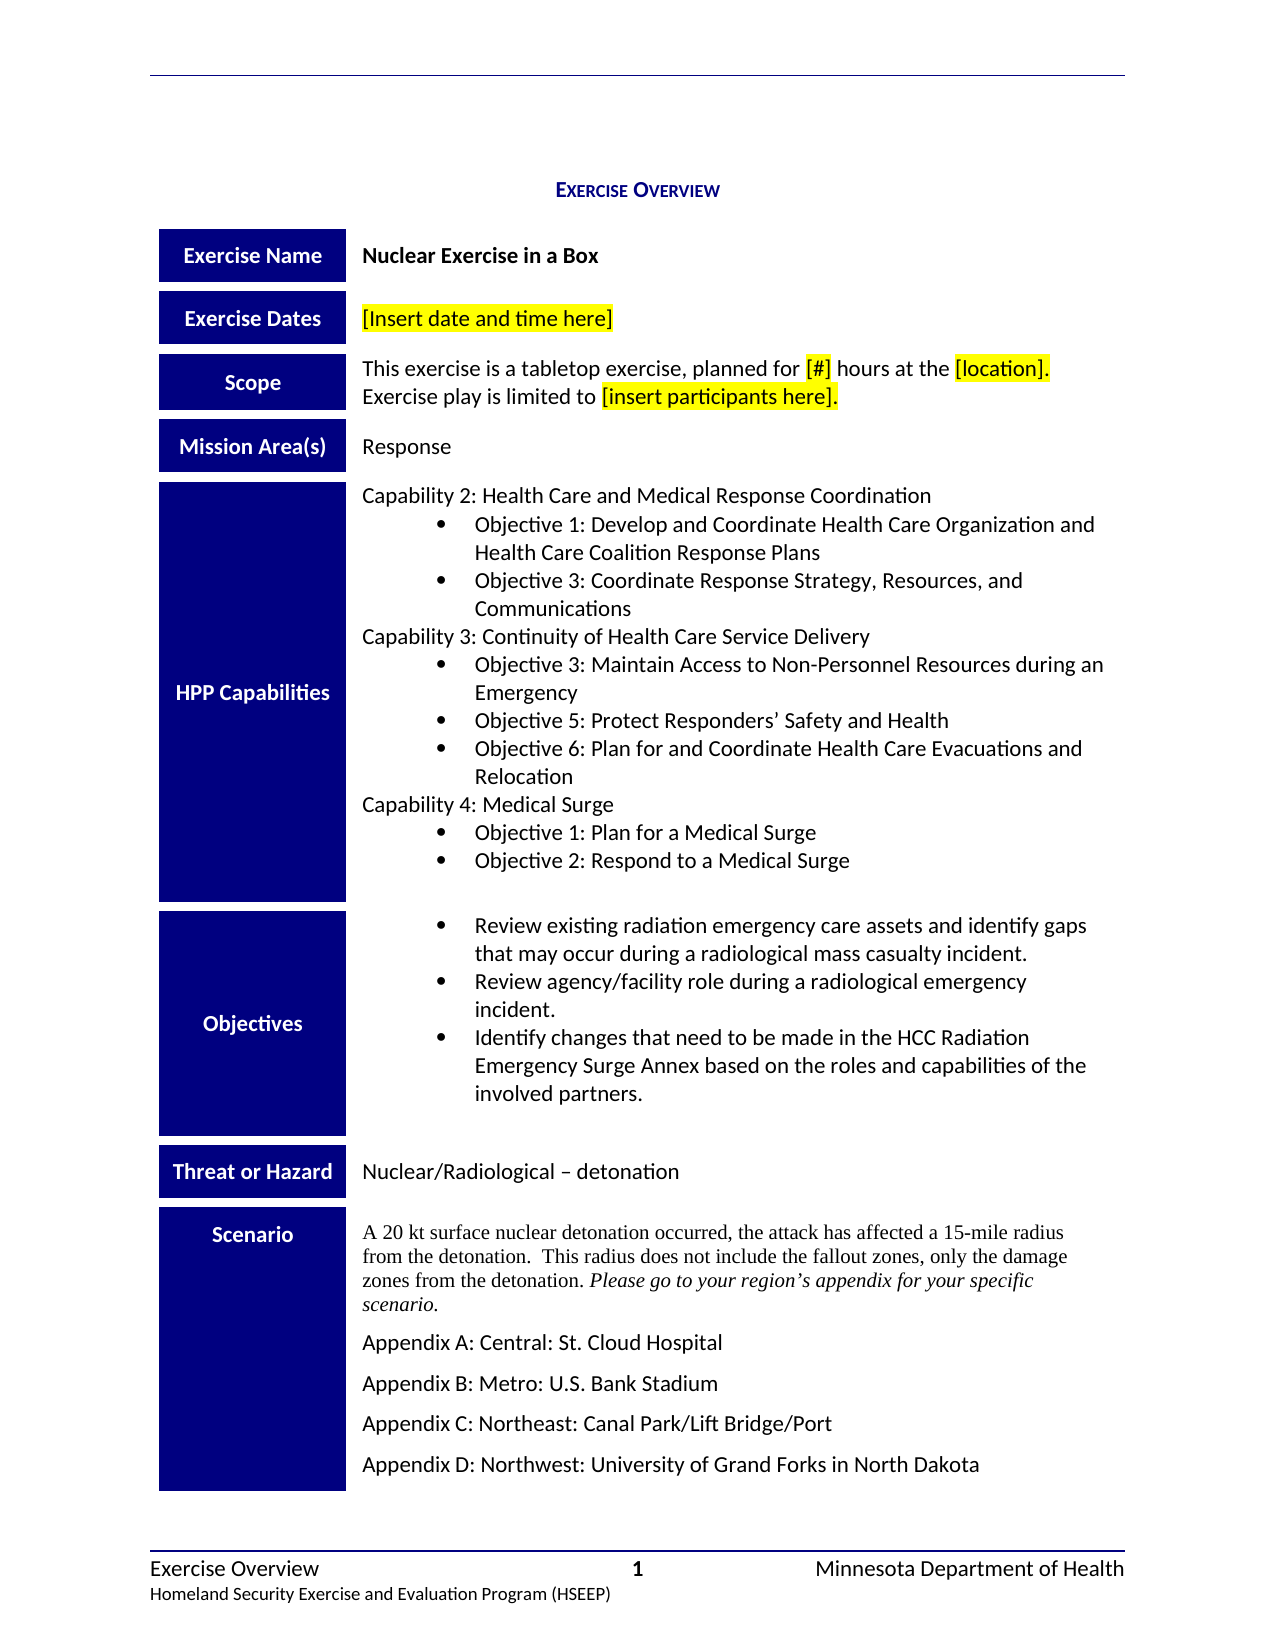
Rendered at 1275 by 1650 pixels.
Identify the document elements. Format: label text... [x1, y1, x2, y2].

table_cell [356, 1207, 1116, 1491]
table_cell Exercise Dates [159, 291, 346, 344]
table_cell Response [356, 419, 1116, 472]
table_header Exercise Name [159, 229, 346, 282]
table_cell This exercise is a tabletop exercise, planned for [#] hours at the [location]. Exercise play is limited to [insert participants here]. [356, 354, 806, 410]
table_cell Objectives [159, 911, 346, 1136]
table_cell HPP Capabilities [159, 482, 346, 902]
table_cell Review existing radiation emergency care assets and identify gaps that may occur during a radiological mass casualty incident. Review agency/facility role during a radiological emergency incident. Identify changes that need to be made in the HCC Radiation Emergency Surge Annex based on the roles and capabilities of the involved partners. [356, 911, 1116, 1136]
table_cell Mission Area(s) [159, 419, 346, 472]
table_cell Threat or Hazard [159, 1145, 346, 1198]
subtitle Exercise Overview [150, 175, 1125, 203]
table_cell This exercise is a tabletop exercise, planned for [#] hours at the [location]. Exercise play is limited to [insert participants here]. [831, 354, 1116, 410]
table_cell Nuclear/Radiological – detonation [356, 1145, 1116, 1198]
table_header Nuclear Exercise in a Box [356, 229, 1116, 282]
table_cell Capability 2: Health Care and Medical Response Coordination Objective 1: Develop and Coordinate Health Care Organization and Health Care Coalition Response Plans Objective 3: Coordinate Response Strategy, Resources, and Communications Capability 3: Continuity of Health Care Service Delivery Objective 3: Maintain Access to Non-Personnel Resources during an Emergency Objective 5: Protect Responders’ Safety and Health Objective 6: Plan for and Coordinate Health Care Evacuations and Relocation Capability 4: Medical Surge Objective 1: Plan for a Medical Surge Objective 2: Respond to a Medical Surge [356, 482, 1116, 902]
table_cell Scenario [159, 1207, 346, 1491]
table_cell [Insert date and time here] [356, 291, 1116, 344]
table_cell Scope [159, 354, 346, 410]
